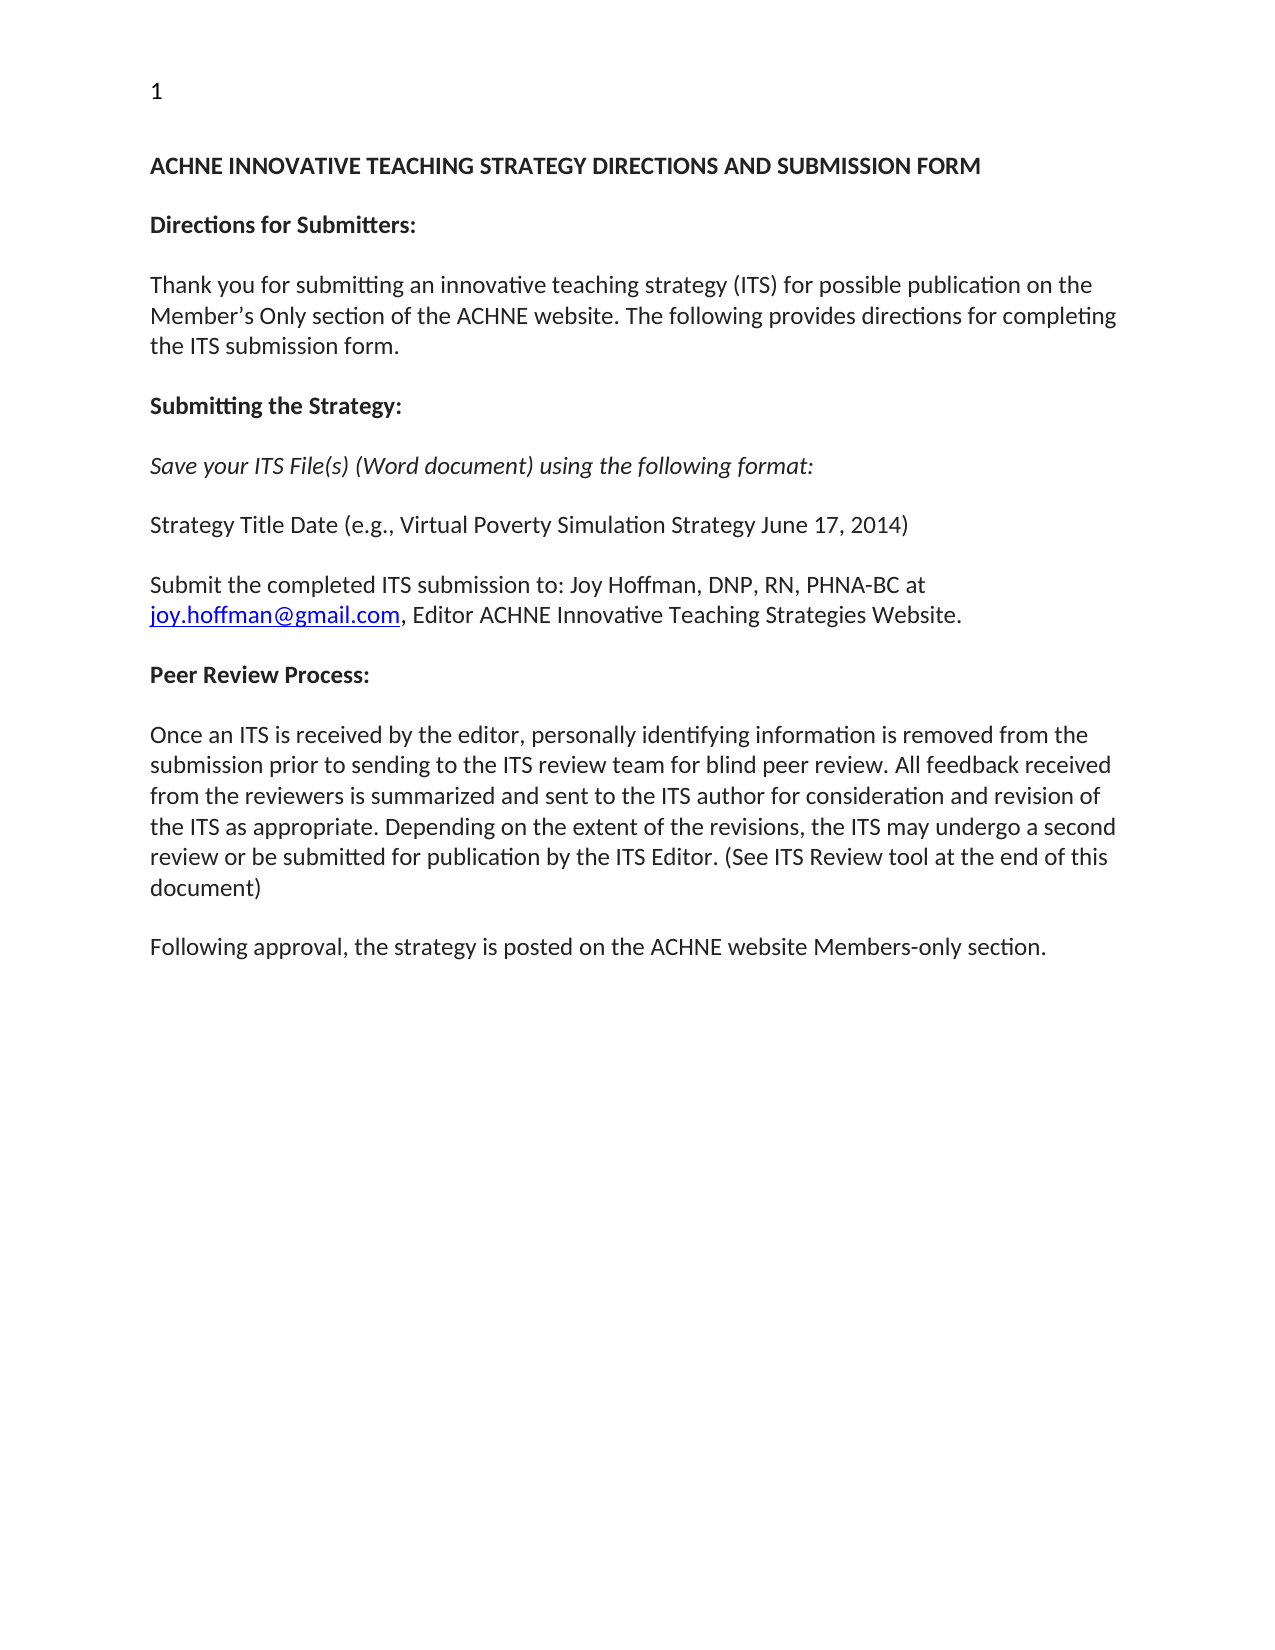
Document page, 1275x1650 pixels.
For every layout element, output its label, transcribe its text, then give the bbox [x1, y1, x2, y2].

text Thank you for submitting an innovative teaching strategy (ITS) for possible publication on the Member’s Only section of the ACHNE website. The following provides directions for completing the ITS submission form. [150, 269, 1125, 361]
text Submit the completed ITS submission to: Joy Hoffman, DNP, RN, PHNA-BC at joy.hoffman@gmail.com, Editor ACHNE Innovative Teaching Strategies Website. [150, 569, 1125, 630]
text Once an ITS is received by the editor, personally identifying information is removed from the submission prior to sending to the ITS review team for blind peer review. All feedback received from the reviewers is summarized and sent to the ITS author for consideration and revision of the ITS as appropriate. Depending on the extent of the revisions, the ITS may undergo a second review or be submitted for publication by the ITS Editor. (See ITS Review tool at the end of this document) [150, 719, 1125, 902]
text Peer Review Process: [150, 659, 1125, 690]
text Submitting the Strategy: [150, 390, 1125, 421]
text Following approval, the strategy is posted on the ACHNE website Members-only section. [150, 931, 1125, 962]
text ACHNE INNOVATIVE TEACHING STRATEGY DIRECTIONS AND SUBMISSION FORM [150, 150, 1125, 181]
text Strategy Title Date (e.g., Virtual Poverty Simulation Strategy June 17, 2014) [150, 509, 1125, 540]
text Save your ITS File(s) (Word document) using the following format: [150, 450, 1125, 480]
text Directions for Submitters: [150, 210, 1125, 240]
